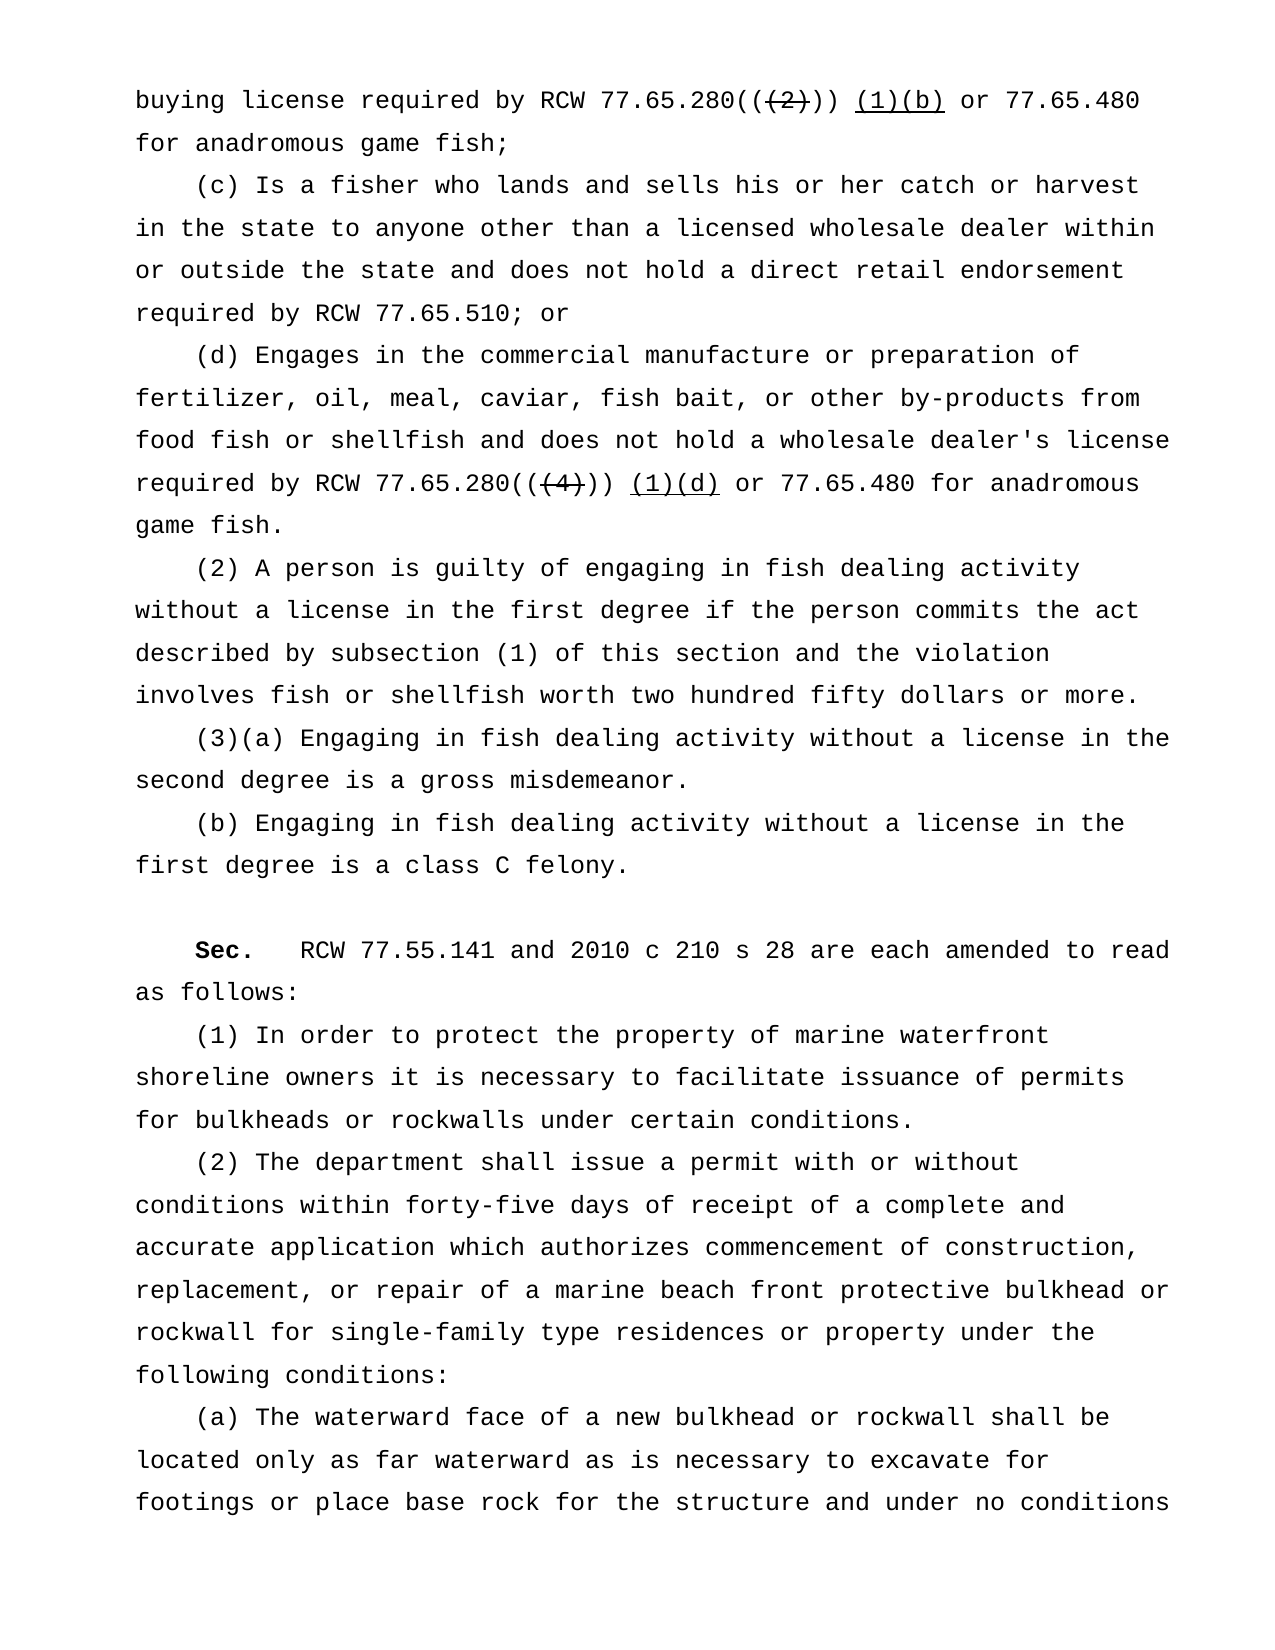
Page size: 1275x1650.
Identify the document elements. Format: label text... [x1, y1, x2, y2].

text Sec. RCW 77.55.141 and 2010 c 210 s 28 are each amended to read as follows: [135, 924, 1170, 1009]
text (2) A person is guilty of engaging in fish dealing activity without a license in the first degree if the person commits the act described by subsection (1) of this section and the violation involves fish or shellfish worth two hundred fifty dollars or more. [135, 542, 1170, 712]
text (3)(a) Engaging in fish dealing activity without a license in the second degree is a gross misdemeanor. [135, 712, 1170, 797]
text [135, 1392, 1170, 1519]
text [135, 75, 1170, 160]
text (b) Engaging in fish dealing activity without a license in the first degree is a class C felony. [135, 797, 1170, 882]
text (c) Is a fisher who lands and sells his or her catch or harvest in the state to anyone other than a licensed wholesale dealer within or outside the state and does not hold a direct retail endorsement required by RCW 77.65.510; or [135, 160, 1170, 330]
text (2) The department shall issue a permit with or without conditions within forty-five days of receipt of a complete and accurate application which authorizes commencement of construction, replacement, or repair of a marine beach front protective bulkhead or rockwall for single-family type residences or property under the following conditions: [135, 1137, 1170, 1392]
text (1) In order to protect the property of marine waterfront shoreline owners it is necessary to facilitate issuance of permits for bulkheads or rockwalls under certain conditions. [135, 1009, 1170, 1137]
text (d) Engages in the commercial manufacture or preparation of fertilizer, oil, meal, caviar, fish bait, or other by-products from food fish or shellfish and does not hold a wholesale dealer's license required by RCW 77.65.280(((4))) (1)(d) or 77.65.480 for anadromous game fish. [135, 330, 1170, 542]
